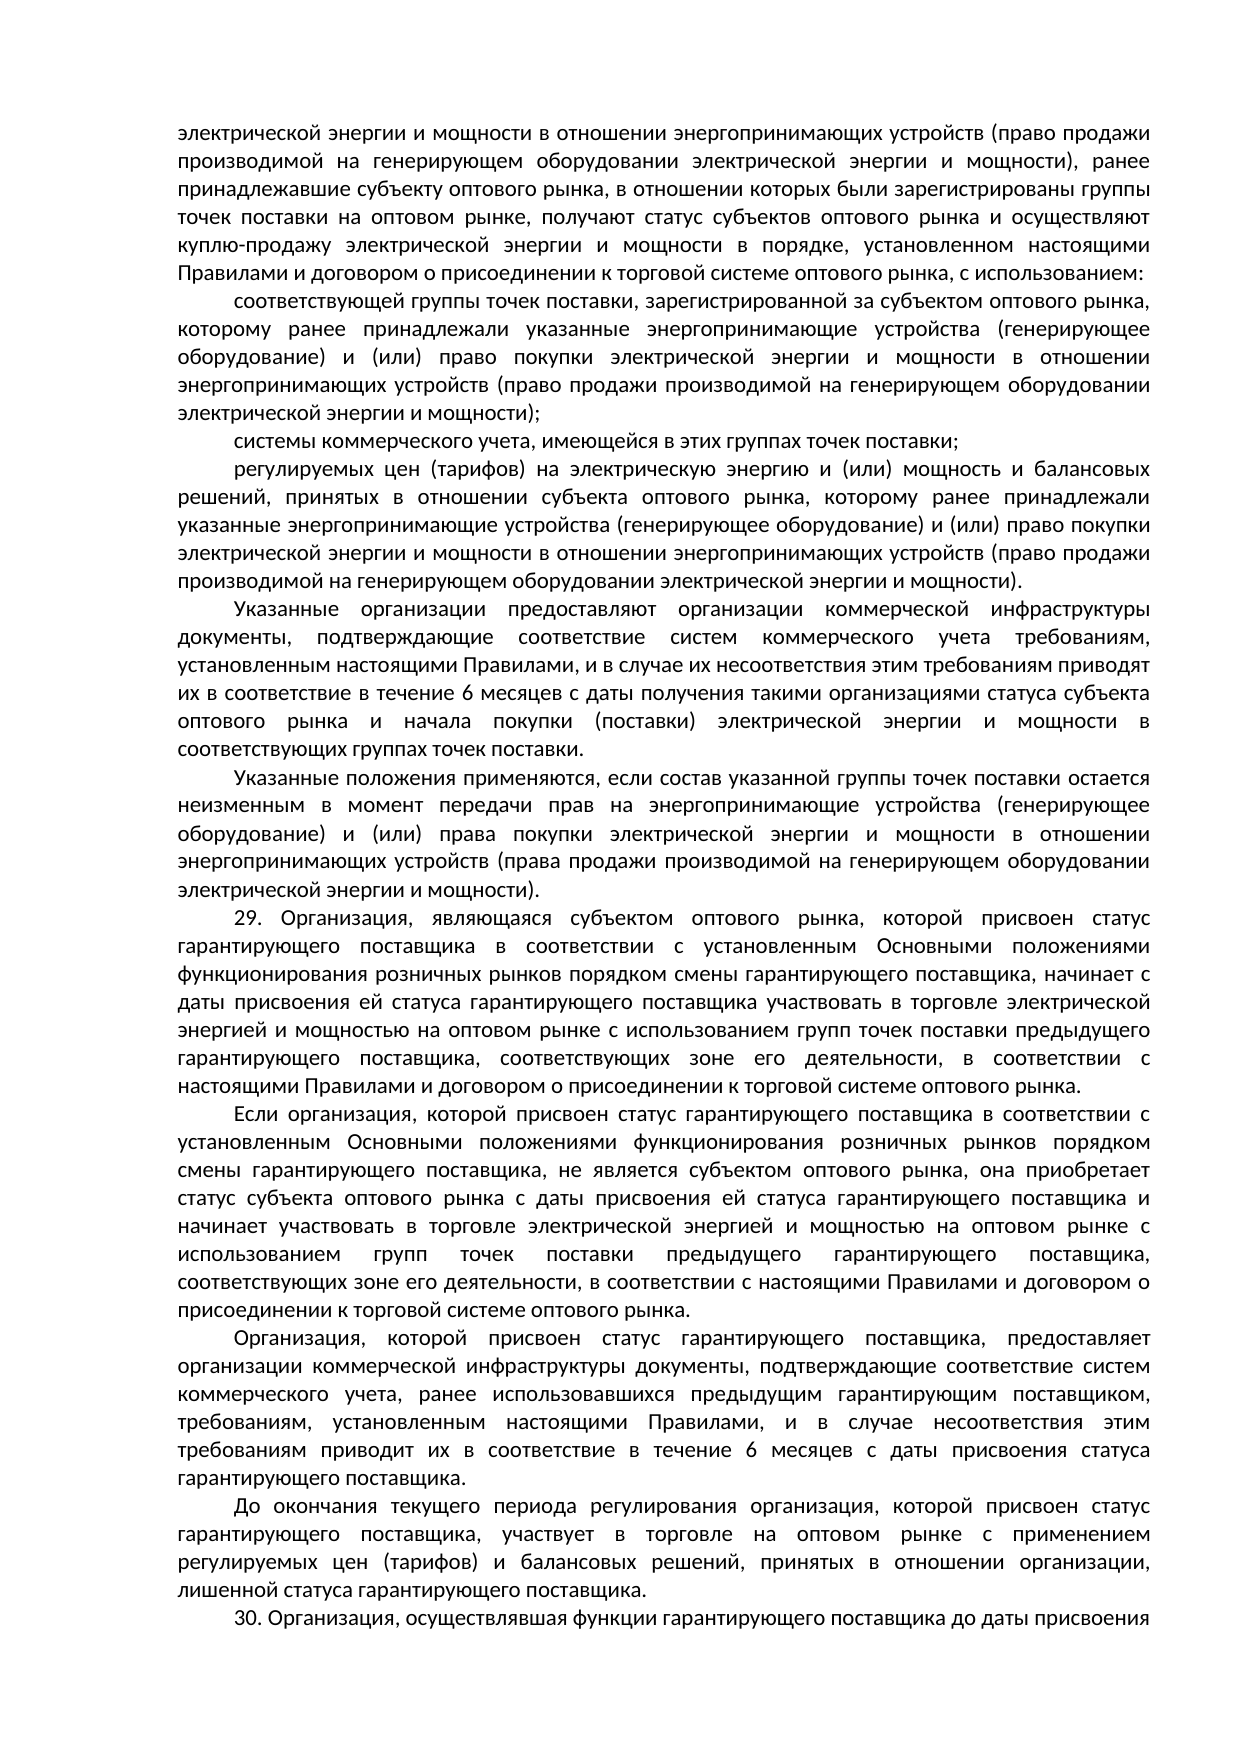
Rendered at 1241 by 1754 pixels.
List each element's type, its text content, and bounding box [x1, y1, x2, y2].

text Указанные организации предоставляют организации коммерческой инфраструктуры документы, подтверждающие соответствие систем коммерческого учета требованиям, установленным настоящими Правилами, и в случае их несоответствия этим требованиям приводят их в соответствие в течение 6 месяцев с даты получения такими организациями статуса субъекта оптового рынка и начала покупки (поставки) электрической энергии и мощности в соответствующих группах точек поставки. [177, 594, 1152, 763]
text Организация, которой присвоен статус гарантирующего поставщика, предоставляет организации коммерческой инфраструктуры документы, подтверждающие соответствие систем коммерческого учета, ранее использовавшихся предыдущим гарантирующим поставщиком, требованиям, установленным настоящими Правилами, и в случае несоответствия этим требованиям приводит их в соответствие в течение 6 месяцев с даты присвоения статуса гарантирующего поставщика. [177, 1323, 1152, 1491]
text До окончания текущего периода регулирования организация, которой присвоен статус гарантирующего поставщика, участвует в торговле на оптовом рынке с применением регулируемых цен (тарифов) и балансовых решений, принятых в отношении организации, лишенной статуса гарантирующего поставщика. [177, 1491, 1152, 1603]
text системы коммерческого учета, имеющейся в этих группах точек поставки; [177, 426, 1152, 454]
text Указанные положения применяются, если состав указанной группы точек поставки остается неизменным в момент передачи прав на энергопринимающие устройства (генерирующее оборудование) и (или) права покупки электрической энергии и мощности в отношении энергопринимающих устройств (права продажи производимой на генерирующем оборудовании электрической энергии и мощности). [177, 763, 1152, 903]
text соответствующей группы точек поставки, зарегистрированной за субъектом оптового рынка, которому ранее принадлежали указанные энергопринимающие устройства (генерирующее оборудование) и (или) право покупки электрической энергии и мощности в отношении энергопринимающих устройств (право продажи производимой на генерирующем оборудовании электрической энергии и мощности); [177, 286, 1152, 426]
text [177, 118, 1152, 286]
text Если организация, которой присвоен статус гарантирующего поставщика в соответствии с установленным Основными положениями функционирования розничных рынков порядком смены гарантирующего поставщика, не является субъектом оптового рынка, она приобретает статус субъекта оптового рынка с даты присвоения ей статуса гарантирующего поставщика и начинает участвовать в торговле электрической энергией и мощностью на оптовом рынке с использованием групп точек поставки предыдущего гарантирующего поставщика, соответствующих зоне его деятельности, в соответствии с настоящими Правилами и договором о присоединении к торговой системе оптового рынка. [177, 1099, 1152, 1323]
text регулируемых цен (тарифов) на электрическую энергию и (или) мощность и балансовых решений, принятых в отношении субъекта оптового рынка, которому ранее принадлежали указанные энергопринимающие устройства (генерирующее оборудование) и (или) право покупки электрической энергии и мощности в отношении энергопринимающих устройств (право продажи производимой на генерирующем оборудовании электрической энергии и мощности). [177, 454, 1152, 594]
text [177, 1603, 1152, 1631]
text 29. Организация, являющаяся субъектом оптового рынка, которой присвоен статус гарантирующего поставщика в соответствии с установленным Основными положениями функционирования розничных рынков порядком смены гарантирующего поставщика, начинает с даты присвоения ей статуса гарантирующего поставщика участвовать в торговле электрической энергией и мощностью на оптовом рынке с использованием групп точек поставки предыдущего гарантирующего поставщика, соответствующих зоне его деятельности, в соответствии с настоящими Правилами и договором о присоединении к торговой системе оптового рынка. [177, 903, 1152, 1099]
